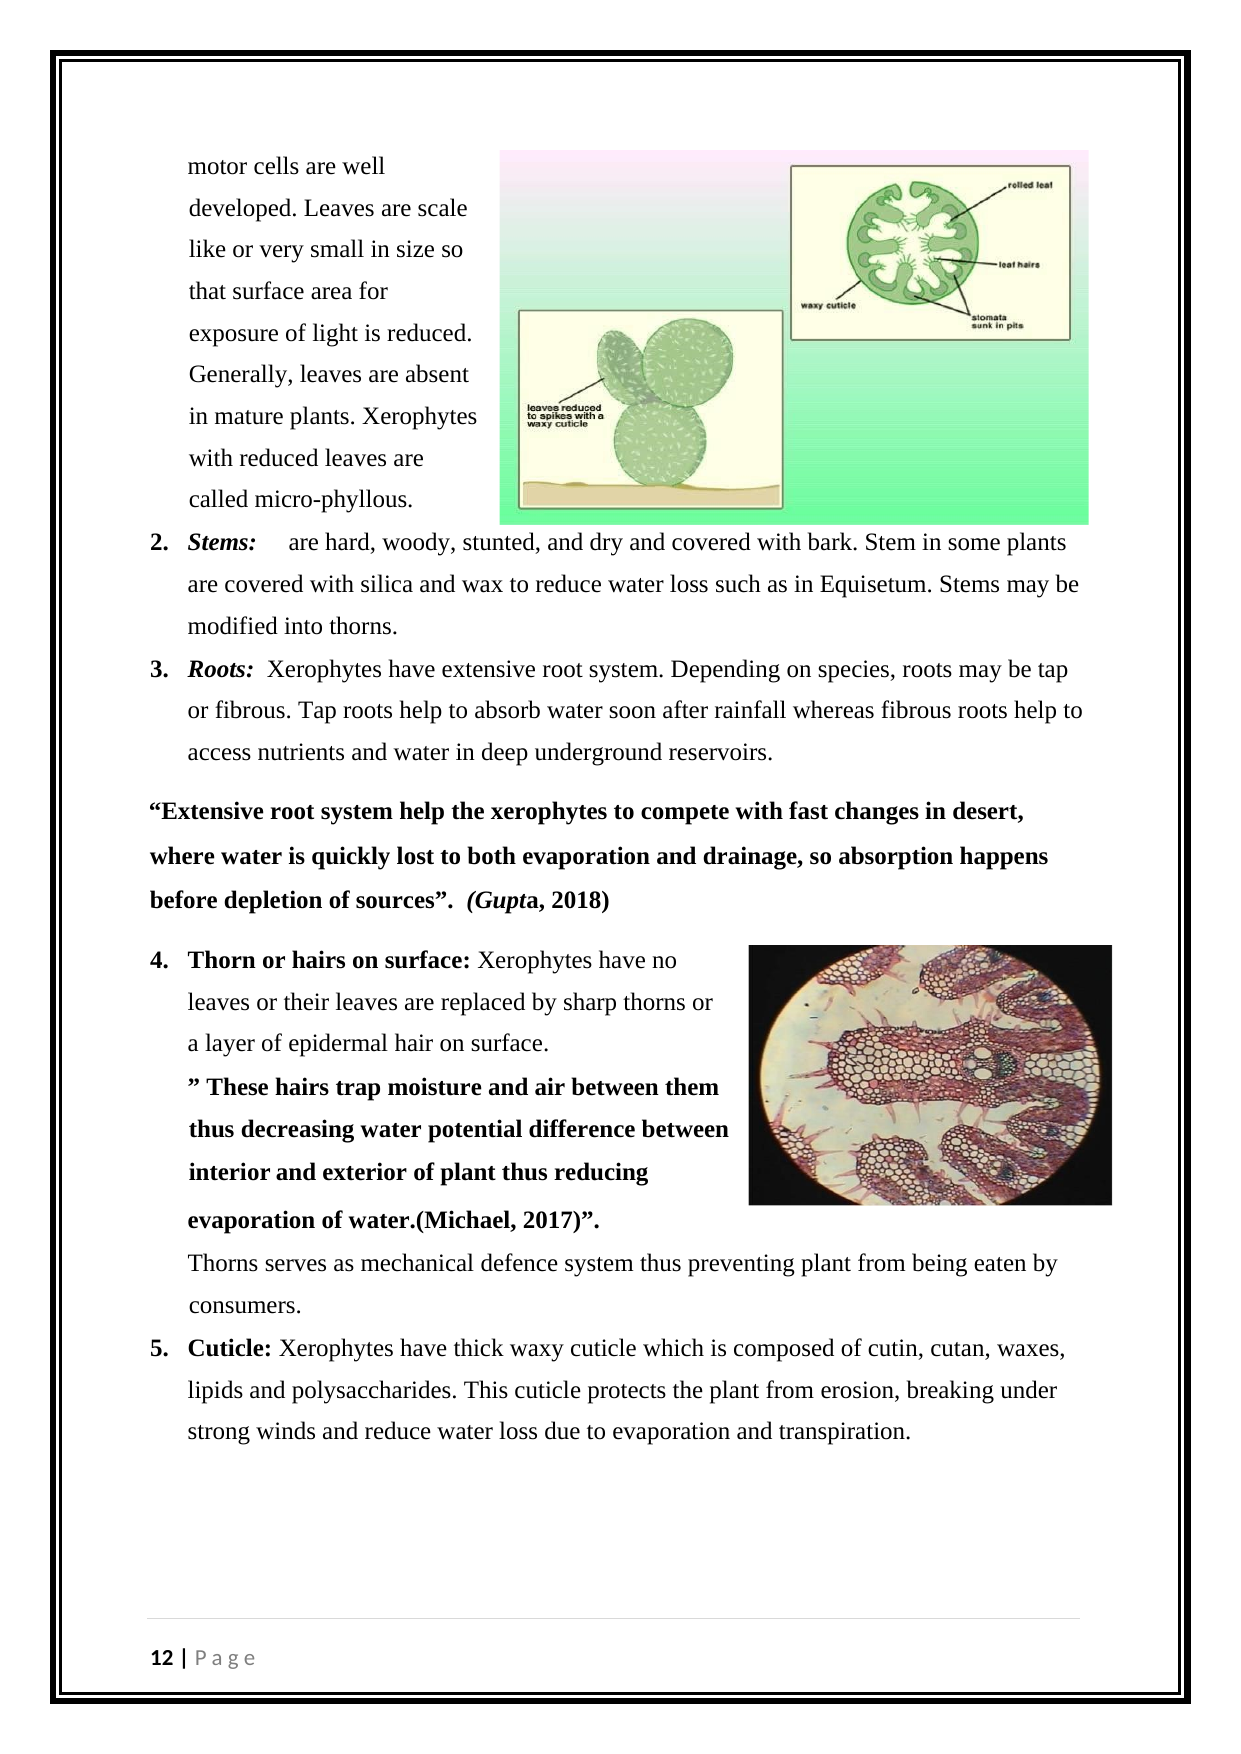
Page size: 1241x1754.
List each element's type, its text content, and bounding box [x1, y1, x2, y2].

list Thorn or hairs on surface: Xerophytes have no leaves or their leaves are replaced by sharp thorns or a layer of epidermal hair on surface. [150, 945, 748, 1057]
picture [748, 945, 1113, 1206]
picture [499, 150, 1089, 525]
list Stems: are hard, woody, stunted, and dry and covered with bark. Stem in some plants are covered with silica and wax to reduce water loss such as in Equisetum. Stems may be modified into thorns. [150, 527, 1088, 639]
text “Extensive root system help the xerophytes to compete with fast changes in desert, where water is quickly lost to both evaporation and drainage, so absorption happens before depletion of sources”. (Gupta, 2018) [148, 796, 1090, 914]
text evaporation of water.(Michael, 2017)”. [187, 1206, 1090, 1234]
list Roots: Xerophytes have extensive root system. Depending on species, roots may be tap or fibrous. Tap roots help to absorb water soon after rainfall whereas fibrous roots help to access nutrients and water in deep underground reservoirs. [150, 654, 1088, 766]
text motor cells are well developed. Leaves are scale like or very small in size so that surface area for exposure of light is reduced. Generally, leaves are absent in mature plants. Xerophytes with reduced leaves are called micro-phyllous. [187, 151, 499, 513]
text ” These hairs trap moisture and air between them thus decreasing water potential difference between interior and exterior of plant thus reducing [187, 1072, 748, 1186]
text Thorns serves as mechanical defence system thus preventing plant from being eaten by consumers. [187, 1248, 1088, 1319]
list Cuticle: Xerophytes have thick waxy cuticle which is composed of cutin, cutan, waxes, lipids and polysaccharides. This cuticle protects the plant from erosion, breaking under strong winds and reduce water loss due to evaporation and transpiration. [150, 1333, 1088, 1445]
